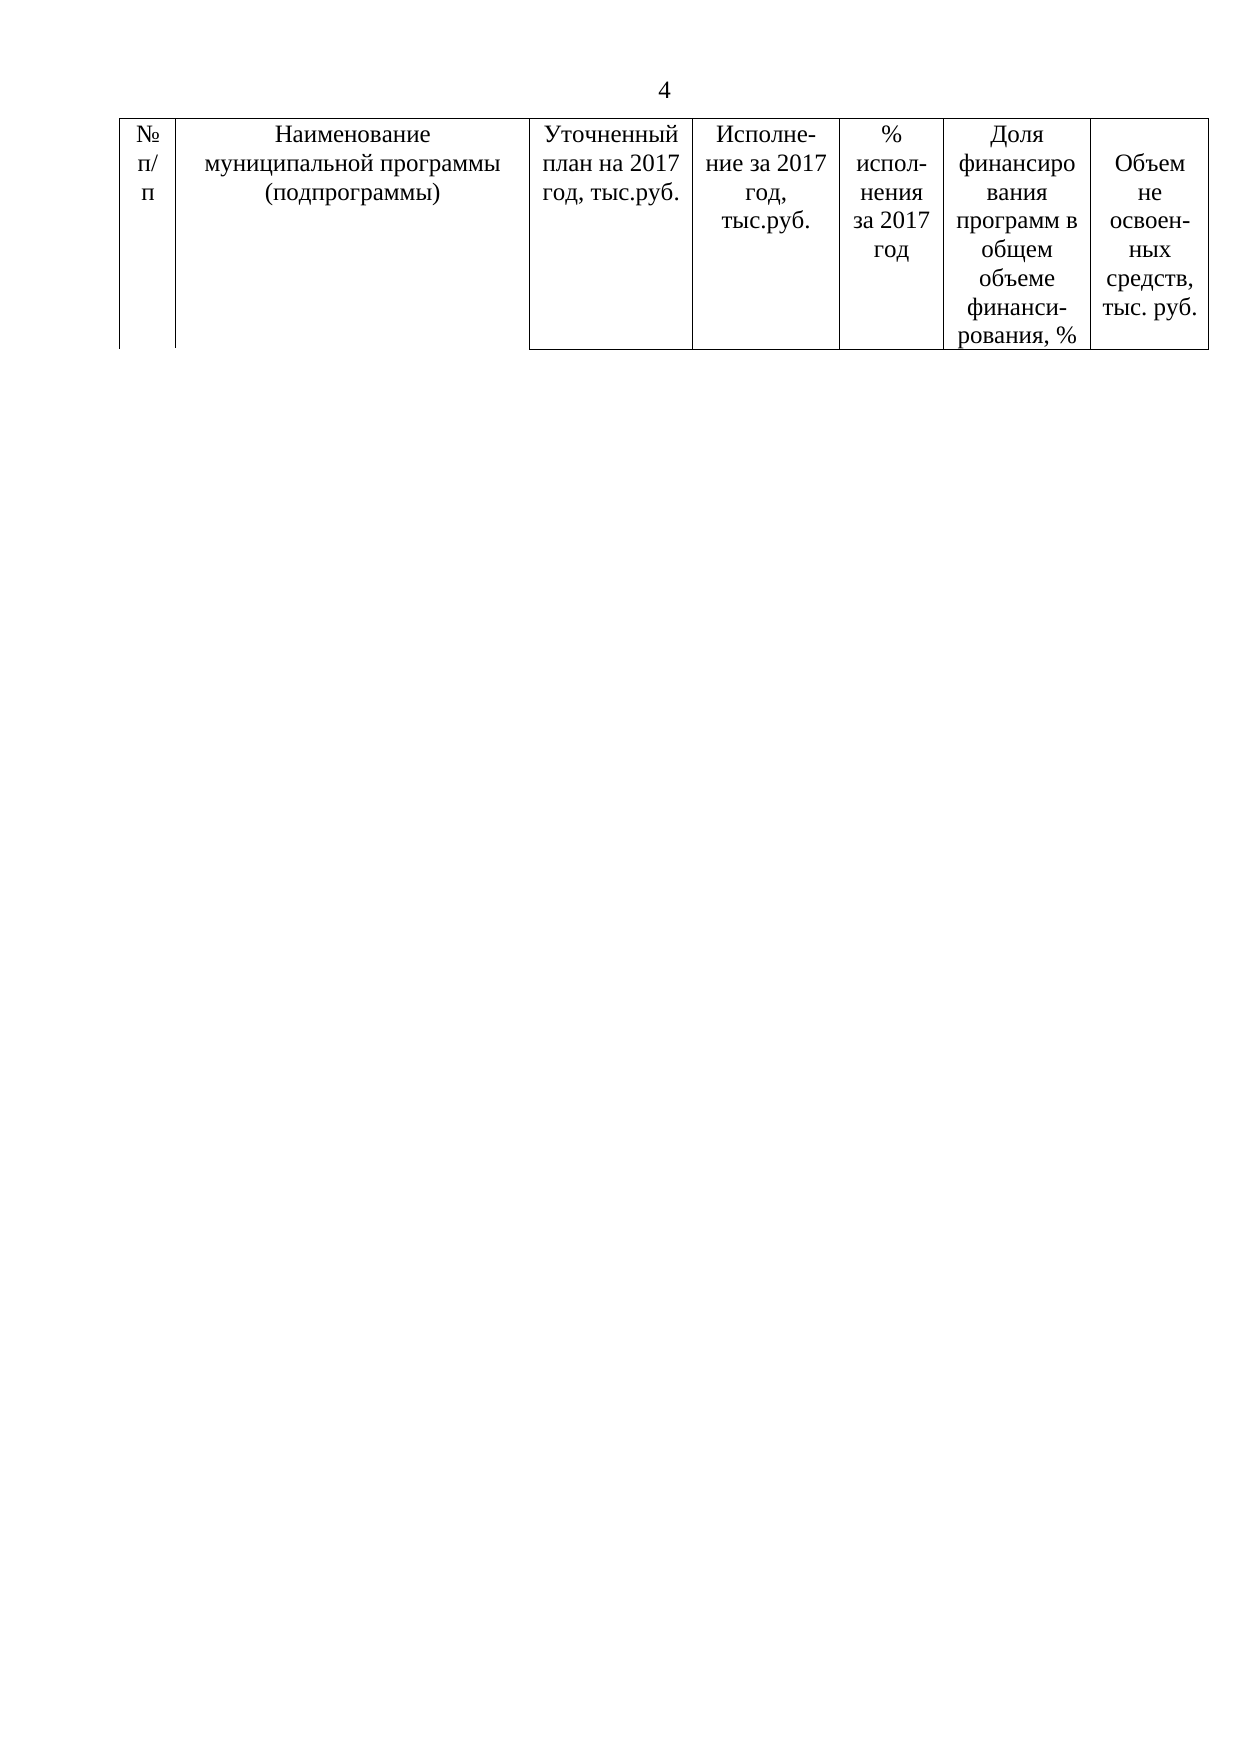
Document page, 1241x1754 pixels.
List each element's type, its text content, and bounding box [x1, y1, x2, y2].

table_header Доля финансирования программ в общем объеме финанси-рования, % [944, 119, 1090, 349]
table_header № п/п [120, 119, 175, 349]
table_header Исполне-ние за 2017 год, тыс.руб. [693, 119, 839, 349]
table_header Уточненный план на 2017 год, тыс.руб. [530, 119, 692, 349]
table_header Наименование муниципальной программы (подпрограммы) [175, 119, 529, 349]
table_header % испол-нения за 2017 год [840, 119, 943, 349]
table_header Объем не освоен-ных средств, тыс. руб. [1091, 119, 1208, 349]
